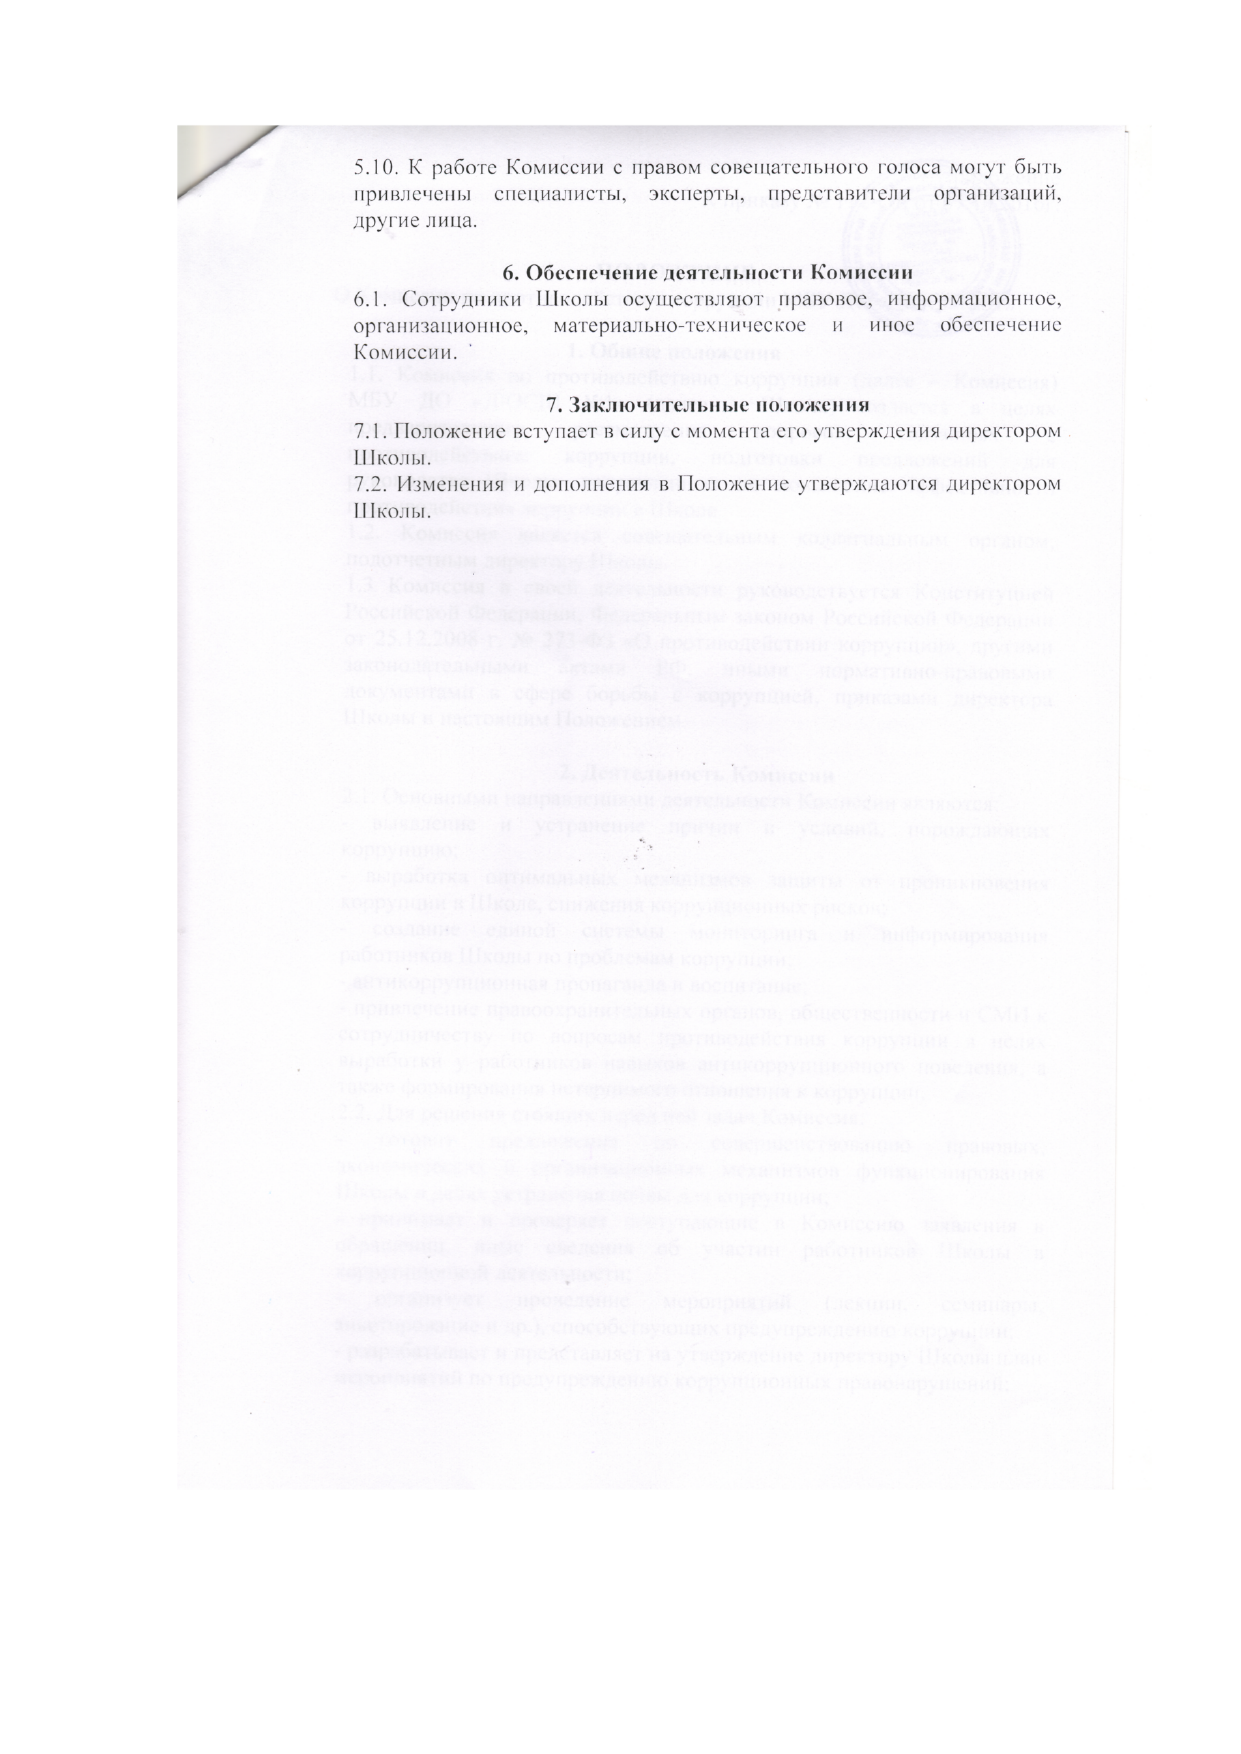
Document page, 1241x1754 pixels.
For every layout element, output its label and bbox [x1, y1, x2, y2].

picture [177, 118, 1152, 1496]
